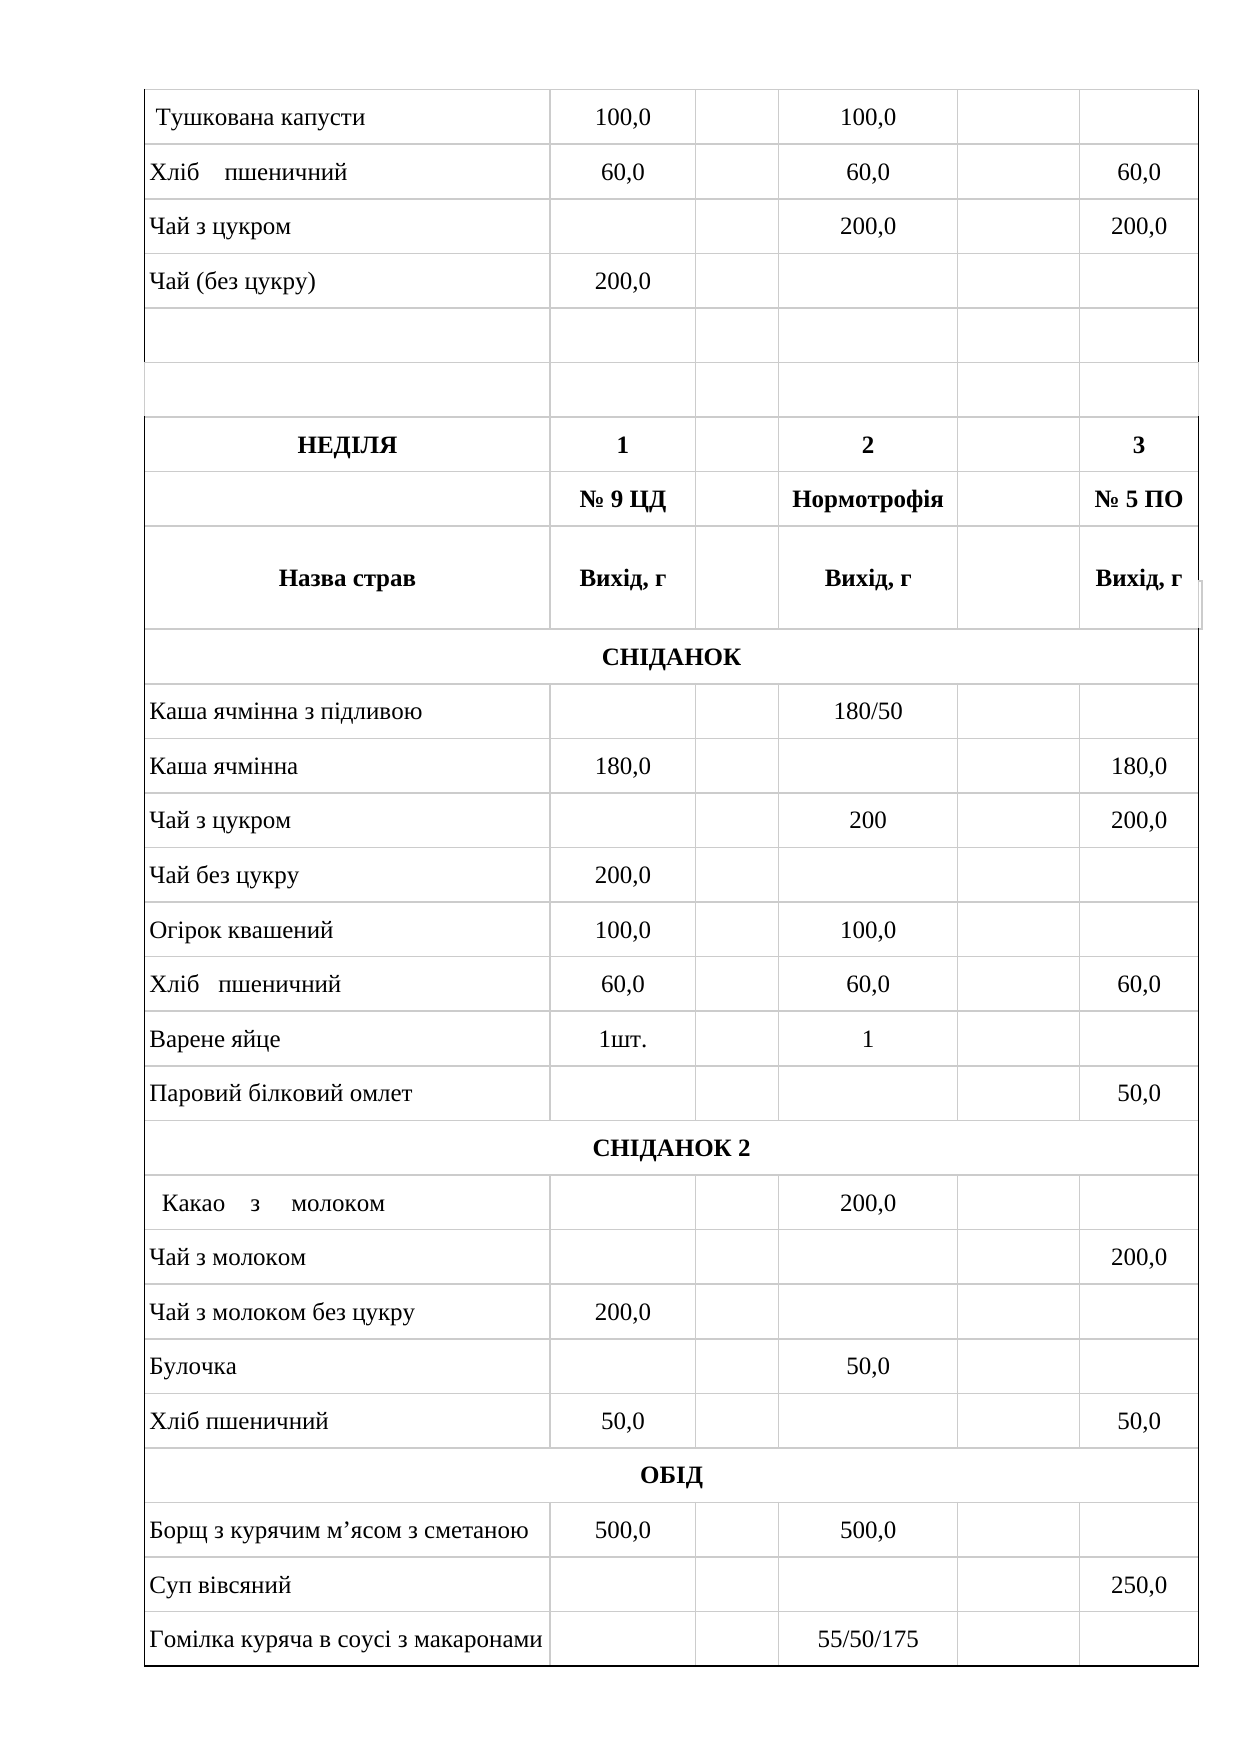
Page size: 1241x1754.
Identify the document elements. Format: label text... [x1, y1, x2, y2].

table_cell [958, 685, 1079, 737]
table_cell СНІДАНОК [145, 630, 1198, 683]
table_cell [696, 472, 778, 525]
table_cell 200 [779, 794, 957, 847]
table_cell № 5 ПО [1080, 472, 1198, 525]
table_cell [696, 90, 778, 143]
table_cell [958, 1394, 1079, 1447]
table_cell [958, 1503, 1079, 1556]
table_cell [551, 1067, 695, 1119]
table_cell [696, 1503, 778, 1556]
table_cell 500,0 [779, 1503, 957, 1556]
table_cell [958, 363, 1079, 416]
table_cell ОБІД [145, 1449, 1198, 1502]
table_cell [696, 1394, 778, 1447]
table_cell Чай без цукру [145, 848, 549, 901]
table_cell Гомілка куряча в соусі з макаронами [145, 1612, 549, 1665]
table_cell Хліб пшеничний [145, 145, 549, 198]
table_cell 60,0 [551, 145, 695, 198]
table_cell 50,0 [551, 1394, 695, 1447]
table_cell 200,0 [551, 254, 695, 307]
table_cell 50,0 [779, 1340, 957, 1392]
table_cell [551, 309, 695, 362]
table_cell [696, 1176, 778, 1229]
table_cell Вихід, г [551, 527, 695, 628]
table_cell [1080, 1012, 1198, 1065]
table_cell [696, 1612, 778, 1665]
table_cell [779, 848, 957, 901]
table_cell 200,0 [779, 200, 957, 252]
table_cell Варене яйце [145, 1012, 549, 1065]
table_cell [696, 1285, 778, 1338]
table_cell 55/50/175 [779, 1612, 957, 1665]
table_cell [696, 1558, 778, 1611]
table_cell [696, 1012, 778, 1065]
table_cell [696, 418, 778, 471]
table_cell [779, 254, 957, 307]
table_cell [551, 1230, 695, 1283]
table_cell [958, 1012, 1079, 1065]
table_cell Каша ячмінна з підливою [145, 685, 549, 737]
table_cell Чай з цукром [145, 200, 549, 252]
table_cell 200,0 [1080, 1230, 1198, 1283]
table_cell Назва страв [145, 527, 549, 628]
table_cell [958, 1558, 1079, 1611]
table_cell Булочка [145, 1340, 549, 1392]
table_cell [958, 309, 1079, 362]
table_cell Тушкована капусти [145, 90, 549, 143]
table_cell 200,0 [551, 1285, 695, 1338]
table_cell [696, 1067, 778, 1119]
table_cell [551, 1340, 695, 1392]
table_cell 1 [551, 418, 695, 471]
table_cell [1080, 848, 1198, 901]
table_cell [958, 527, 1079, 628]
table_cell [696, 903, 778, 956]
table_cell [1080, 1503, 1198, 1556]
table_cell [696, 363, 778, 416]
table_cell [696, 145, 778, 198]
table_cell [1080, 254, 1198, 307]
table_cell 60,0 [779, 145, 957, 198]
table_cell 1шт. [551, 1012, 695, 1065]
table_cell 60,0 [551, 957, 695, 1010]
table_cell [958, 794, 1079, 847]
table_cell [779, 1394, 957, 1447]
table_cell [958, 145, 1079, 198]
table_cell [958, 1067, 1079, 1119]
table_cell [958, 957, 1079, 1010]
table_cell [145, 472, 549, 525]
table_cell Чай з молоком без цукру [145, 1285, 549, 1338]
table_cell Чай з молоком [145, 1230, 549, 1283]
table_cell [696, 848, 778, 901]
table_cell [1080, 1285, 1198, 1338]
table_cell [551, 1612, 695, 1665]
table_cell [779, 1285, 957, 1338]
table_cell Каша ячмінна [145, 739, 549, 792]
table_cell 60,0 [1080, 145, 1198, 198]
table_cell [958, 1612, 1079, 1665]
table_cell НЕДІЛЯ [145, 418, 549, 471]
table_cell [1080, 90, 1198, 143]
table_cell [696, 794, 778, 847]
table_cell 60,0 [1080, 957, 1198, 1010]
table_cell 200,0 [1080, 200, 1198, 252]
table_cell [696, 685, 778, 737]
table_cell [958, 1176, 1079, 1229]
table_cell Хліб пшеничний [145, 1394, 549, 1447]
table_cell [551, 363, 695, 416]
table_cell 180,0 [551, 739, 695, 792]
table_cell Борщ з курячим м’ясом з сметаною [145, 1503, 549, 1556]
table_cell Какао з молоком [145, 1176, 549, 1229]
table_cell [779, 1230, 957, 1283]
table_cell [779, 739, 957, 792]
table_cell [1080, 903, 1198, 956]
table_cell 180,0 [1080, 739, 1198, 792]
table_cell [145, 309, 549, 362]
table_cell [551, 200, 695, 252]
table_cell Чай з цукром [145, 794, 549, 847]
table_cell [958, 848, 1079, 901]
table_cell [696, 1340, 778, 1392]
table_cell [779, 1067, 957, 1119]
table_cell [958, 1230, 1079, 1283]
table_cell [1080, 1340, 1198, 1392]
table_cell 100,0 [551, 90, 695, 143]
table_cell [958, 254, 1079, 307]
table_cell 2 [779, 418, 957, 471]
table_cell 1 [779, 1012, 957, 1065]
table_cell [551, 794, 695, 847]
table_cell 200,0 [779, 1176, 957, 1229]
table_cell 500,0 [551, 1503, 695, 1556]
table_cell [145, 363, 549, 416]
table_cell [551, 1558, 695, 1611]
table_cell Хліб пшеничний [145, 957, 549, 1010]
table_cell СНІДАНОК 2 [145, 1121, 1198, 1174]
table_cell [1080, 1612, 1198, 1665]
table_cell [958, 200, 1079, 252]
table_cell 50,0 [1080, 1067, 1198, 1119]
table_cell 250,0 [1080, 1558, 1198, 1611]
table_cell Вихід, г [1080, 527, 1198, 628]
table_cell [958, 1340, 1079, 1392]
table_cell 100,0 [779, 903, 957, 956]
table_cell Нормотрофія [779, 472, 957, 525]
table_cell [1080, 685, 1198, 737]
table_cell Чай (без цукру) [145, 254, 549, 307]
table_cell [696, 254, 778, 307]
table_cell 200,0 [551, 848, 695, 901]
table_cell 100,0 [551, 903, 695, 956]
table_cell [696, 527, 778, 628]
table_cell [958, 418, 1079, 471]
table_cell [1080, 1176, 1198, 1229]
table_cell [958, 739, 1079, 792]
table_cell [779, 1558, 957, 1611]
table_cell 50,0 [1080, 1394, 1198, 1447]
table_cell Огірок квашений [145, 903, 549, 956]
table_cell [696, 1230, 778, 1283]
table_cell [696, 957, 778, 1010]
table_cell [696, 739, 778, 792]
table_cell [696, 309, 778, 362]
table_cell [958, 1285, 1079, 1338]
table_cell [779, 309, 957, 362]
table_cell 100,0 [779, 90, 957, 143]
table_cell [958, 90, 1079, 143]
table_cell [551, 685, 695, 737]
table_cell [1080, 363, 1198, 416]
table_cell Суп вівсяний [145, 1558, 549, 1611]
table_cell [958, 903, 1079, 956]
table_cell 200,0 [1080, 794, 1198, 847]
table_cell [551, 1176, 695, 1229]
table_cell 180/50 [779, 685, 957, 737]
table_cell 60,0 [779, 957, 957, 1010]
table_cell Паровий білковий омлет [145, 1067, 549, 1119]
table_cell Вихід, г [779, 527, 957, 628]
table_cell [779, 363, 957, 416]
table_cell [696, 200, 778, 252]
table_cell [958, 472, 1079, 525]
table_cell № 9 ЦД [551, 472, 695, 525]
table_cell 3 [1080, 418, 1198, 471]
table_cell [1080, 309, 1198, 362]
